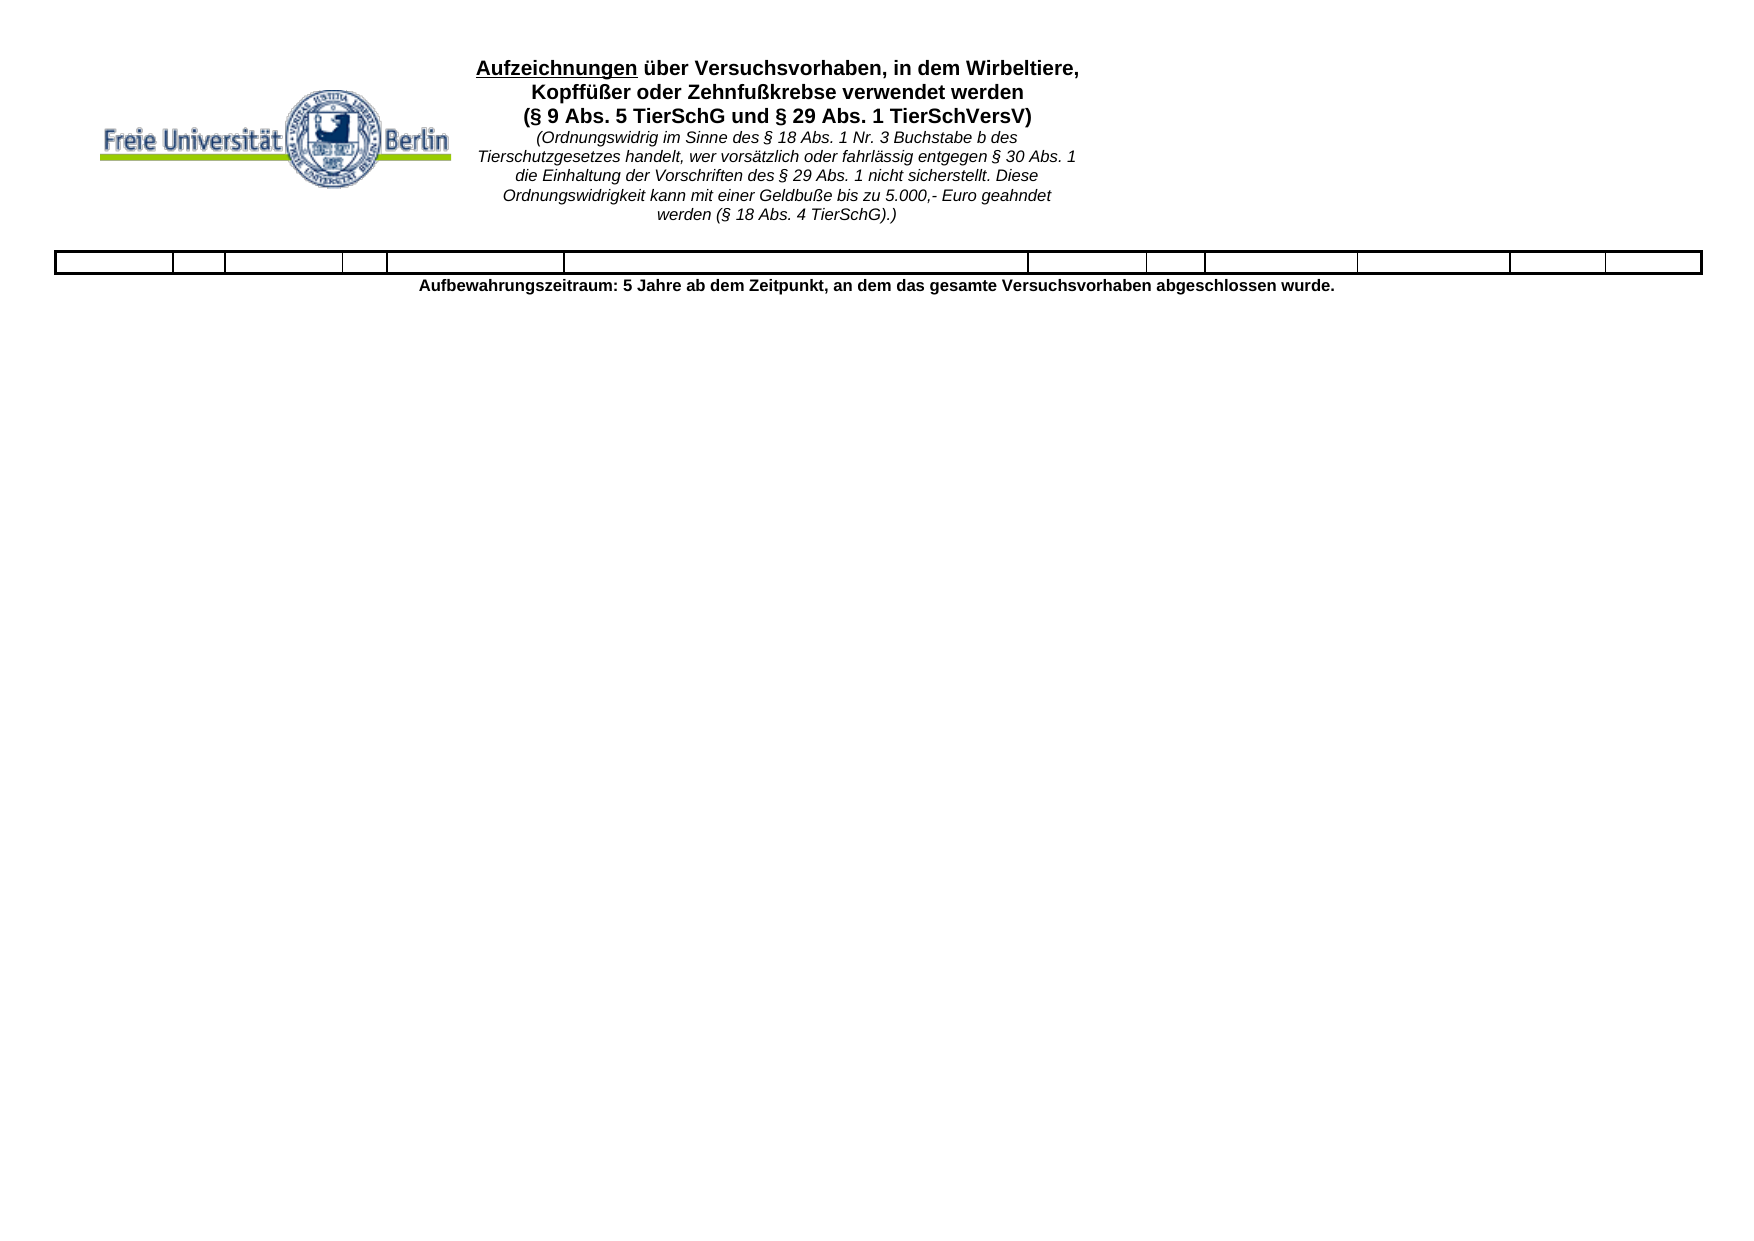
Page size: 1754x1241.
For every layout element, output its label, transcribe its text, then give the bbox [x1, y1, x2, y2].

table_cell [226, 253, 342, 272]
table_cell [1358, 253, 1509, 272]
table_cell [1147, 253, 1204, 272]
table_cell [174, 253, 224, 272]
table_cell [1029, 253, 1146, 272]
table_cell [1511, 253, 1605, 272]
table_cell [565, 253, 1027, 272]
table_cell [57, 253, 172, 272]
text Aufbewahrungszeitraum: 5 Jahre ab dem Zeitpunkt, an dem das gesamte Versuchsvorhaben abgeschlossen wurde. [89, 275, 1665, 294]
table_cell [1206, 253, 1357, 272]
table_cell [343, 253, 386, 272]
table_cell [388, 253, 563, 272]
picture [100, 90, 452, 189]
table_cell [1606, 253, 1700, 272]
